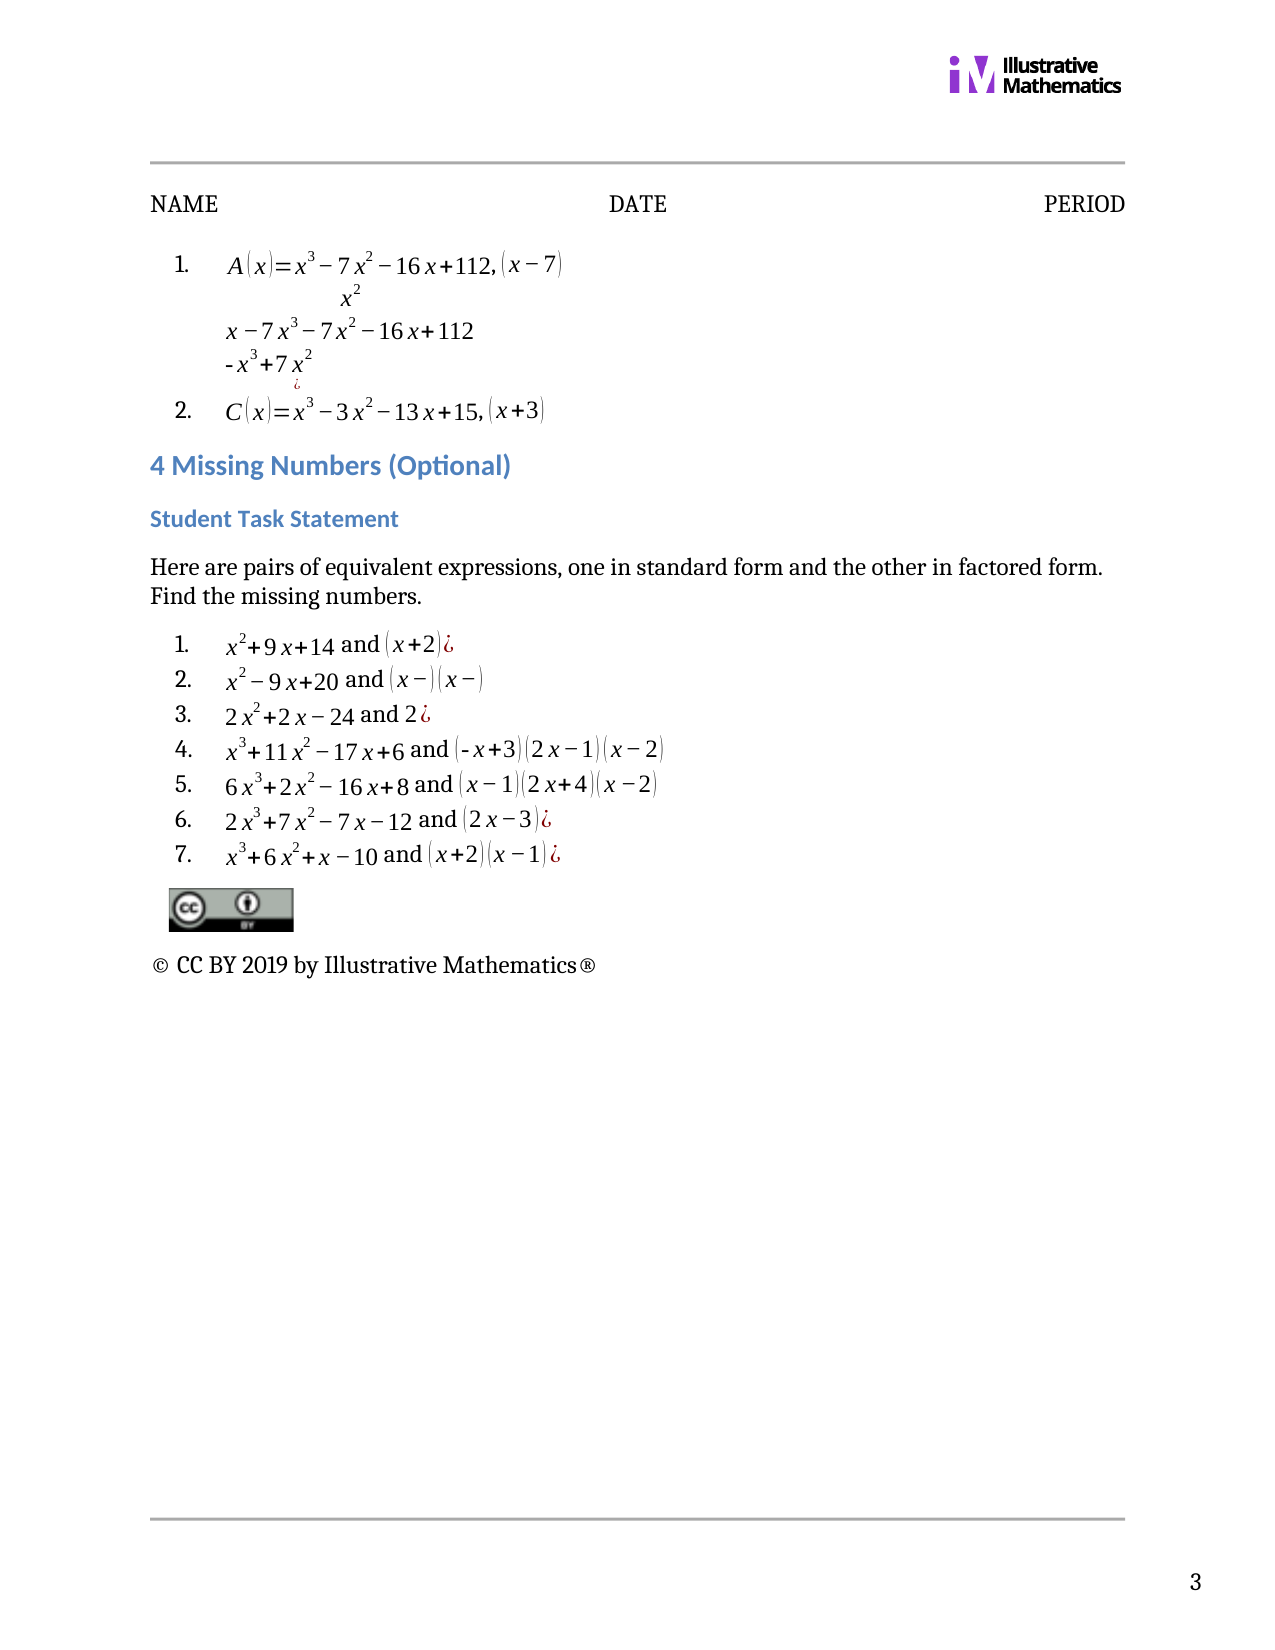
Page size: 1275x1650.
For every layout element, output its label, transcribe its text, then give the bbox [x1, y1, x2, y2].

list and [175, 664, 1125, 695]
list , [175, 393, 1125, 426]
list and [175, 803, 1125, 835]
list , [175, 247, 1125, 390]
list and [175, 769, 1125, 800]
subtitle Student Task Statement [150, 503, 1125, 534]
text Here are pairs of equivalent expressions, one in standard form and the other in factored form. Find the missing numbers. [150, 553, 1125, 610]
list and [175, 629, 1125, 660]
list and [175, 838, 1125, 869]
list and [175, 734, 1125, 765]
picture [949, 55, 1121, 93]
list and [175, 699, 1125, 730]
text © CC BY 2019 by Illustrative Mathematics® [150, 951, 1125, 979]
subtitle 4 Missing Numbers (Optional) [150, 447, 1125, 483]
picture [168, 888, 294, 932]
